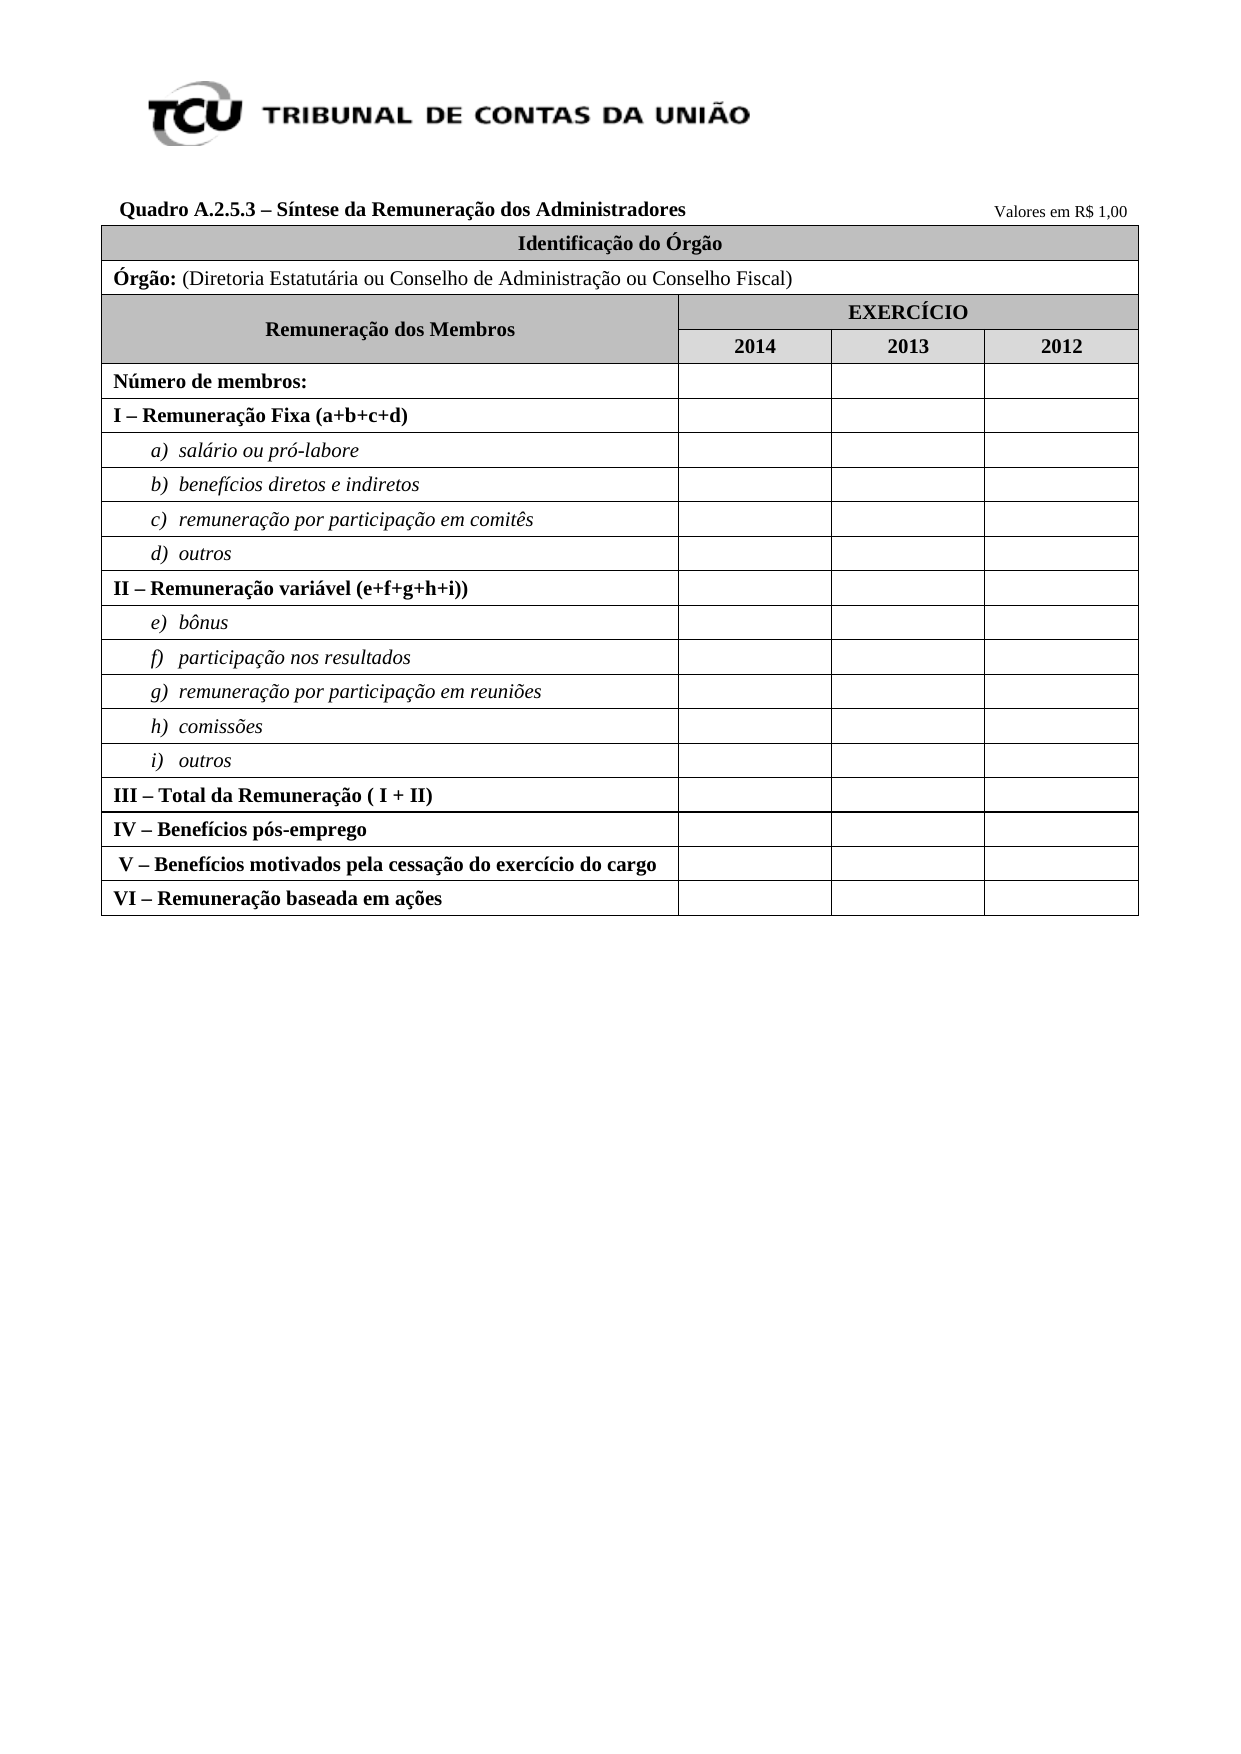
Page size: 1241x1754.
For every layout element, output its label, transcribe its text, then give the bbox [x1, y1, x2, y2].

table_cell [679, 502, 831, 536]
table_cell [985, 881, 1138, 915]
table_cell [679, 468, 831, 501]
table_cell [832, 433, 984, 467]
table_cell IV – Benefícios pós-emprego [102, 813, 678, 846]
table_cell [985, 640, 1138, 673]
table_cell f) participação nos resultados [102, 640, 678, 673]
table_cell [679, 675, 831, 708]
table_cell [679, 537, 831, 570]
table_cell [679, 813, 831, 846]
table_cell [985, 778, 1138, 811]
table_cell [679, 433, 831, 467]
table_cell 2013 [832, 330, 984, 363]
table_cell a) salário ou pró-labore [102, 433, 678, 467]
table_cell [679, 847, 831, 880]
table_cell Remuneração dos Membros [102, 295, 678, 363]
table_cell [679, 364, 831, 398]
table_cell [985, 468, 1138, 501]
table_cell h) comissões [102, 709, 678, 742]
table_cell [832, 675, 984, 708]
table_cell [985, 433, 1138, 467]
table_cell 2012 [985, 330, 1138, 363]
table_cell [832, 640, 984, 673]
table_cell [832, 364, 984, 398]
table_cell [832, 502, 984, 536]
table_cell II – Remuneração variável (e+f+g+h+i)) [102, 571, 678, 604]
table_cell [985, 537, 1138, 570]
table_cell g) remuneração por participação em reuniões [102, 675, 678, 708]
table_cell [985, 675, 1138, 708]
table_cell b) benefícios diretos e indiretos [102, 468, 678, 501]
table_cell [832, 778, 984, 811]
table_cell [985, 571, 1138, 604]
table_cell VI – Remuneração baseada em ações [102, 881, 678, 915]
table_cell V – Benefícios motivados pela cessação do exercício do cargo [102, 847, 678, 880]
table_cell e) bônus [102, 606, 678, 639]
table_cell I – Remuneração Fixa (a+b+c+d) [102, 399, 678, 432]
table_cell [832, 399, 984, 432]
table_cell [985, 502, 1138, 536]
table_cell [985, 744, 1138, 777]
table_cell [985, 813, 1138, 846]
table_cell [679, 571, 831, 604]
table_cell [832, 881, 984, 915]
table_cell [679, 640, 831, 673]
table_cell [832, 606, 984, 639]
table_cell [832, 744, 984, 777]
table_cell [679, 606, 831, 639]
table_cell [832, 813, 984, 846]
table_cell [832, 537, 984, 570]
table_cell d) outros [102, 537, 678, 570]
table_cell Número de membros: [102, 364, 678, 398]
table_cell c) remuneração por participação em comitês [102, 502, 678, 536]
table_cell [832, 571, 984, 604]
table_cell EXERCÍCIO [679, 295, 1138, 329]
table_header Valores em R$ 1,00 [946, 187, 1138, 225]
table_cell [679, 709, 831, 742]
table_cell i) outros [102, 744, 678, 777]
table_cell [985, 364, 1138, 398]
table_cell [679, 399, 831, 432]
table_cell [832, 847, 984, 880]
table_cell [679, 778, 831, 811]
table_cell Órgão: (Diretoria Estatutária ou Conselho de Administração ou Conselho Fiscal) [102, 261, 1138, 294]
table_cell [679, 744, 831, 777]
table_cell 2014 [679, 330, 831, 363]
table_cell [679, 881, 831, 915]
table_cell Identificação do Órgão [102, 226, 1138, 260]
table_cell [985, 399, 1138, 432]
table_header Quadro A.2.5.3 – Síntese da Remuneração dos Administradores [102, 187, 946, 225]
table_cell [985, 847, 1138, 880]
table_cell [985, 606, 1138, 639]
table_cell [832, 709, 984, 742]
table_cell [832, 468, 984, 501]
table_cell III – Total da Remuneração ( I + II) [102, 778, 678, 811]
table_cell [985, 709, 1138, 742]
